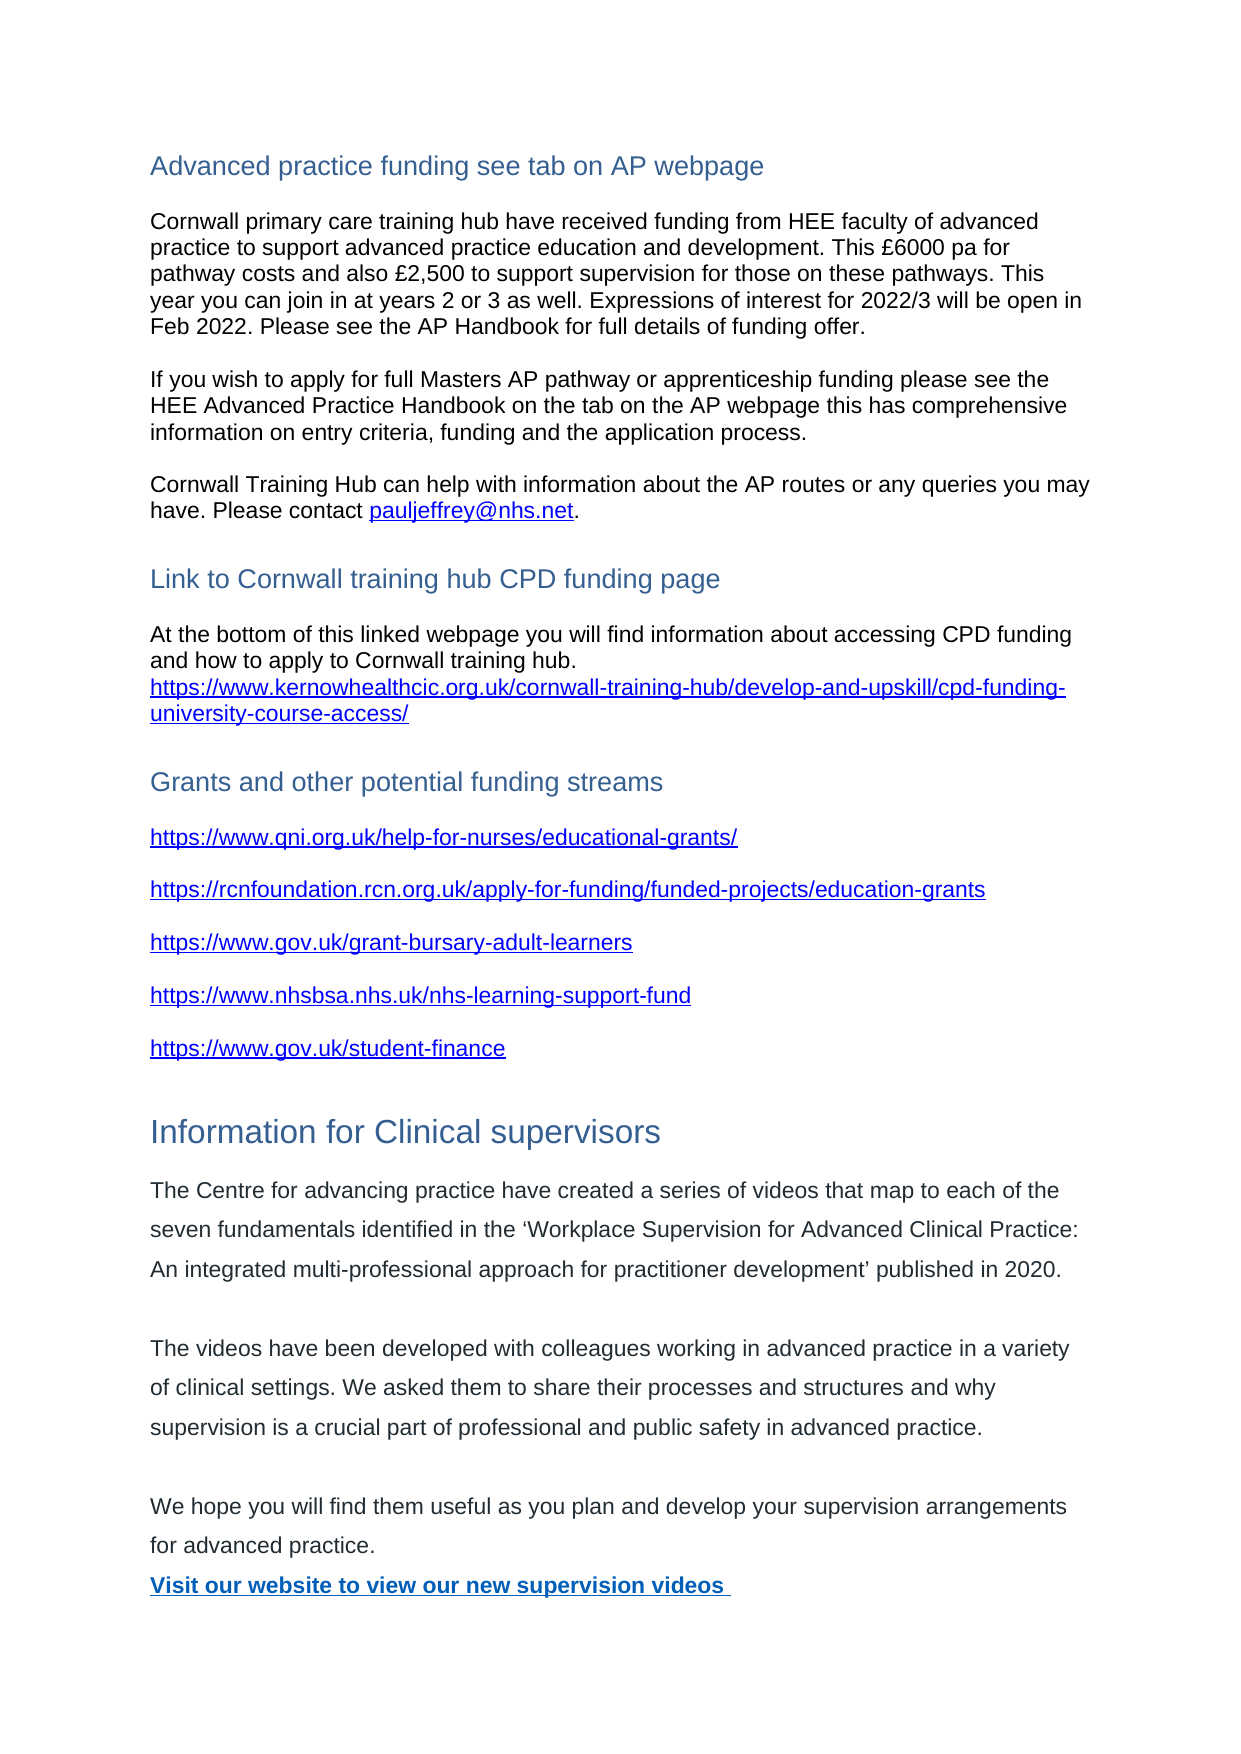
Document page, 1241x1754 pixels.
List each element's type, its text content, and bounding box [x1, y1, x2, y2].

text The videos have been developed with colleagues working in advanced practice in a variety of clinical settings. We asked them to share their processes and structures and why supervision is a crucial part of professional and public safety in advanced practice. [150, 1335, 1090, 1440]
subtitle Information for Clinical supervisors [150, 1112, 1090, 1151]
text Visit our website to view our new supervision videos [150, 1572, 1090, 1598]
text At the bottom of this linked webpage you will find information about accessing CPD funding and how to apply to Cornwall training hub. [150, 621, 1090, 674]
text Cornwall primary care training hub have received funding from HEE faculty of advanced practice to support advanced practice education and development. This £6000 pa for pathway costs and also £2,500 to support supervision for those on these pathways. This year you can join in at years 2 or 3 as well. Expressions of interest for 2022/3 will be open in Feb 2022. Please see the AP Handbook for full details of funding offer. [150, 208, 1090, 339]
text https://www.gov.uk/student-finance [150, 1034, 1090, 1061]
text https://www.qni.org.uk/help-for-nurses/educational-grants/ [150, 824, 1090, 850]
text We hope you will find them useful as you plan and develop your supervision arrangements for advanced practice. [150, 1493, 1090, 1559]
subtitle Grants and other potential funding streams [150, 766, 1090, 797]
text https://www.gov.uk/grant-bursary-adult-learners [150, 929, 1090, 955]
subtitle Advanced practice funding see tab on AP webpage [150, 150, 1090, 181]
subtitle Link to Cornwall training hub CPD funding page [150, 563, 1090, 595]
text https://www.kernowhealthcic.org.uk/cornwall-training-hub/develop-and-upskill/cpd-funding-university-course-access/ [150, 674, 1090, 726]
text The Centre for advancing practice have created a series of videos that map to each of the seven fundamentals identified in the ‘Workplace Supervision for Advanced Clinical Practice: An integrated multi-professional approach for practitioner development’ published in 2020. [150, 1177, 1090, 1282]
text https://www.nhsbsa.nhs.uk/nhs-learning-support-fund [150, 982, 1090, 1008]
text Cornwall Training Hub can help with information about the AP routes or any queries you may have. Please contact pauljeffrey@nhs.net. [150, 471, 1090, 524]
text If you wish to apply for full Masters AP pathway or apprenticeship funding please see the HEE Advanced Practice Handbook on the tab on the AP webpage this has comprehensive information on entry criteria, funding and the application process. [150, 366, 1090, 445]
text https://rcnfoundation.rcn.org.uk/apply-for-funding/funded-projects/education-grants [150, 876, 1090, 903]
